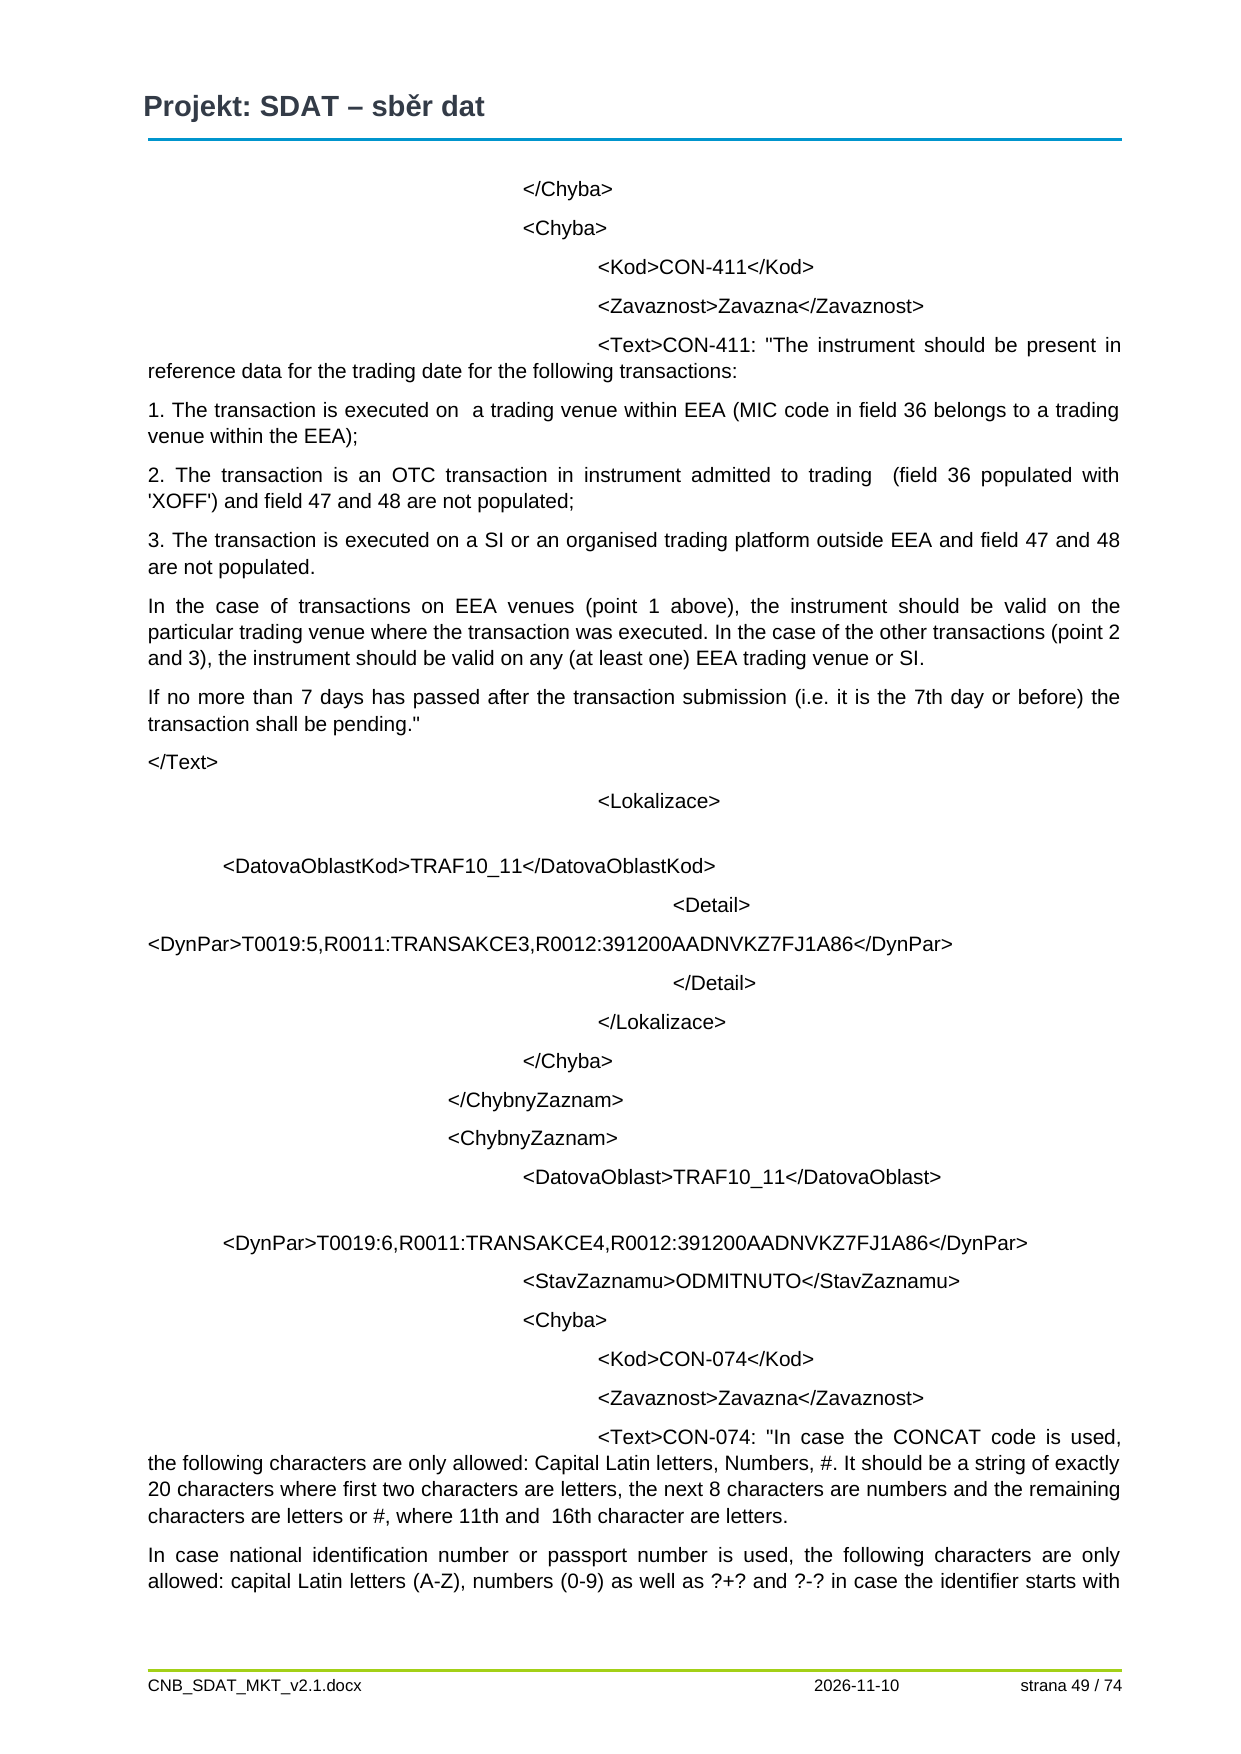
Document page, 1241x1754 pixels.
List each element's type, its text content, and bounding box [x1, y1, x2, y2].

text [148, 1542, 1122, 1593]
text </ChybnyZaznam> [148, 1087, 1122, 1111]
text <DynPar>T0019:6,R0011:TRANSAKCE4,R0012:391200AADNVKZ7FJ1A86</DynPar> [148, 1204, 1122, 1254]
text </Detail> [148, 971, 1122, 995]
text <DatovaOblast>TRAF10_11</DatovaOblast> [148, 1165, 1122, 1189]
text <DynPar>T0019:5,R0011:TRANSAKCE3,R0012:391200AADNVKZ7FJ1A86</DynPar> [148, 932, 1122, 956]
text </Chyba> [148, 177, 1122, 201]
text <Text>CON-411: "The instrument should be present in reference data for the trading date for the following transactions: [148, 333, 1122, 383]
text <Text>CON-074: "In case the CONCAT code is used, the following characters are only allowed: Capital Latin letters, Numbers, #. It should be a string of exactly 20 characters where first two characters are letters, the next 8 characters are numbers and the remaining characters are letters or #, where 11th and 16th character are letters. [148, 1424, 1122, 1528]
text <DatovaOblastKod>TRAF10_11</DatovaOblastKod> [148, 828, 1122, 878]
text </Lokalizace> [148, 1010, 1122, 1034]
text <Kod>CON-074</Kod> [148, 1347, 1122, 1371]
text <ChybnyZaznam> [148, 1126, 1122, 1150]
text <Kod>CON-411</Kod> [148, 255, 1122, 279]
text 2. The transaction is an OTC transaction in instrument admitted to trading (field 36 populated with 'XOFF') and field 47 and 48 are not populated; [148, 463, 1122, 513]
text If no more than 7 days has passed after the transaction submission (i.e. it is the 7th day or before) the transaction shall be pending." [148, 685, 1122, 735]
text 1. The transaction is executed on a trading venue within EEA (MIC code in field 36 belongs to a trading venue within the EEA); [148, 398, 1122, 448]
text </Chyba> [148, 1048, 1122, 1072]
text <Lokalizace> [148, 789, 1122, 813]
text <Chyba> [148, 216, 1122, 240]
text <Detail> [148, 893, 1122, 917]
text <Zavaznost>Zavazna</Zavaznost> [148, 294, 1122, 318]
text </Text> [148, 750, 1122, 774]
text 3. The transaction is executed on a SI or an organised trading platform outside EEA and field 47 and 48 are not populated. [148, 528, 1122, 578]
text <Zavaznost>Zavazna</Zavaznost> [148, 1386, 1122, 1410]
text <Chyba> [148, 1308, 1122, 1332]
text <StavZaznamu>ODMITNUTO</StavZaznamu> [148, 1269, 1122, 1293]
text In the case of transactions on EEA venues (point 1 above), the instrument should be valid on the particular trading venue where the transaction was executed. In the case of the other transactions (point 2 and 3), the instrument should be valid on any (at least one) EEA trading venue or SI. [148, 593, 1122, 670]
